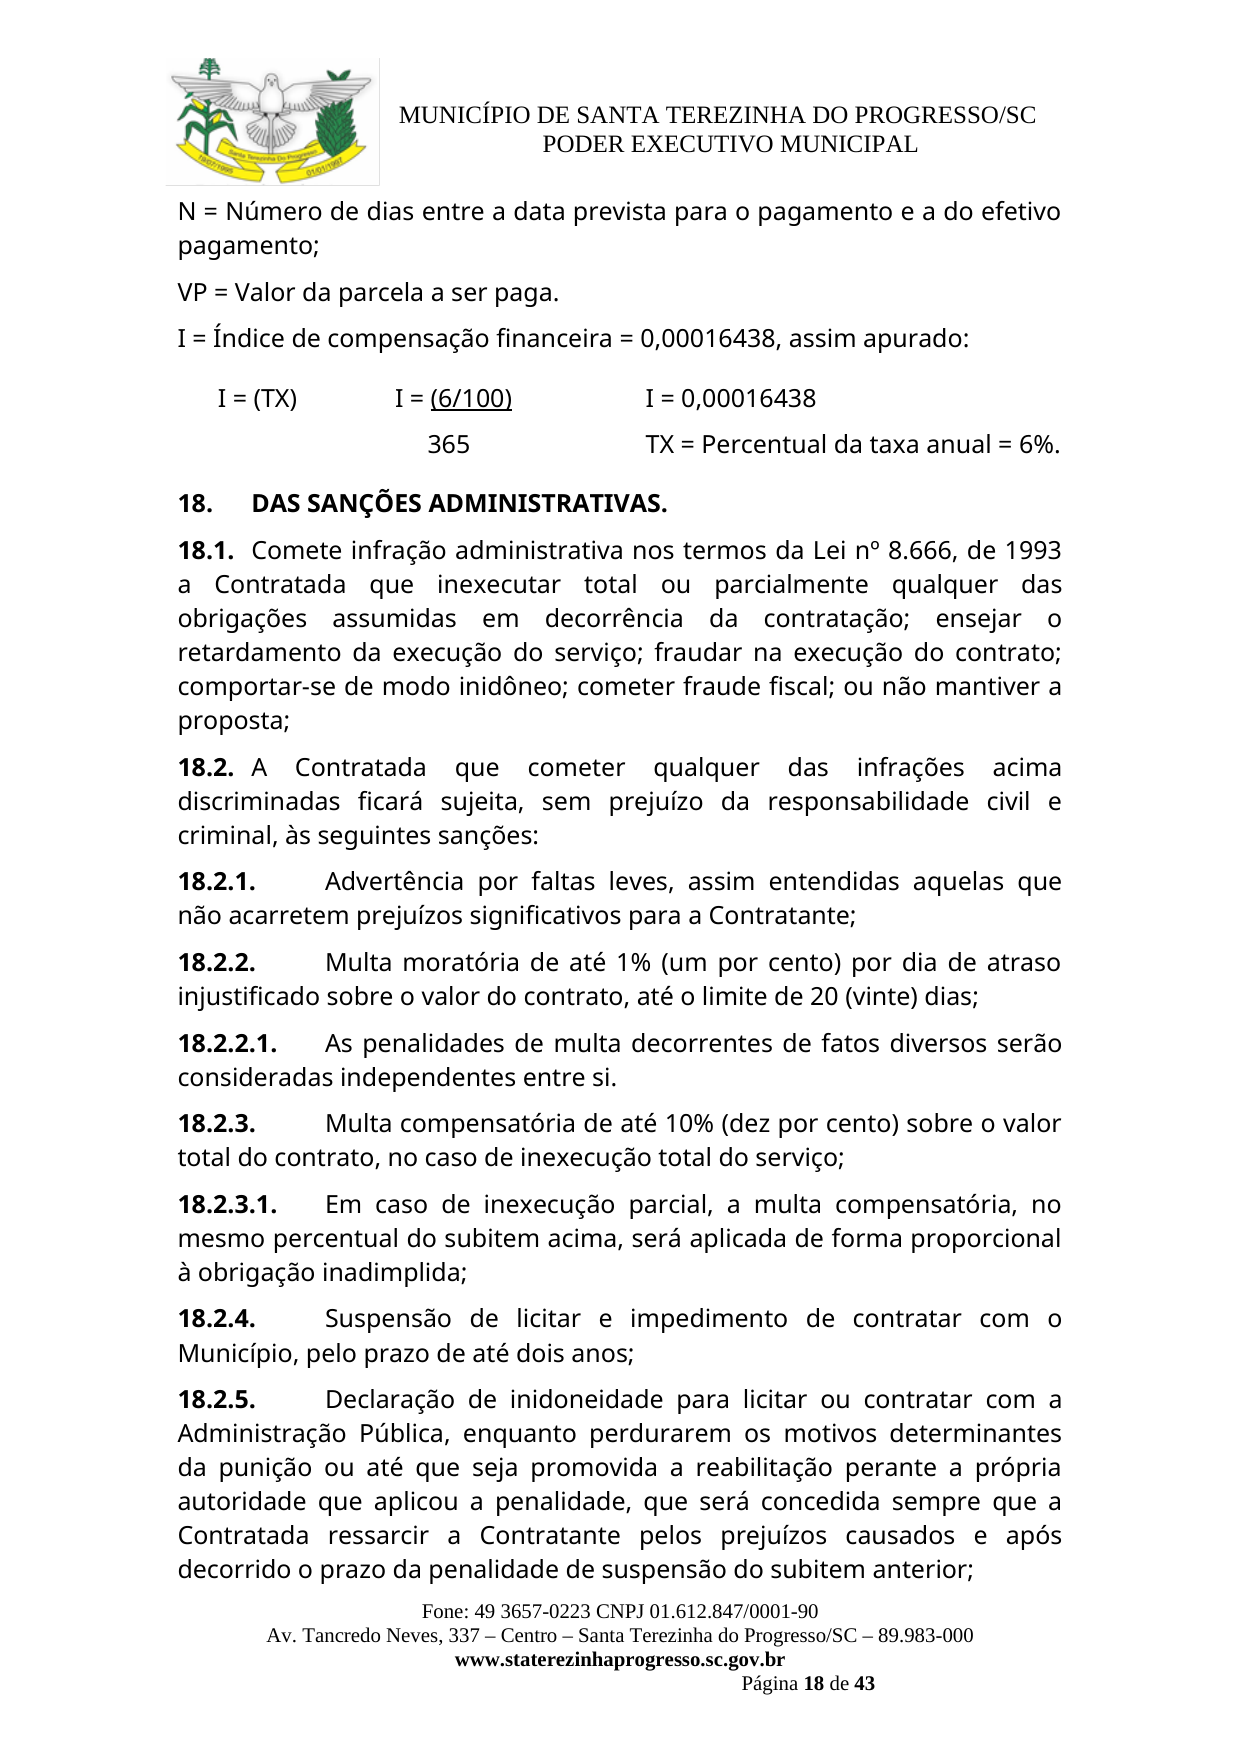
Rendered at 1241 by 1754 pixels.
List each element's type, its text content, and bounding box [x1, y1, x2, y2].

text N = Número de dias entre a data prevista para o pagamento e a do efetivo pagamento; [177, 194, 1063, 262]
list Suspensão de licitar e impedimento de contratar com o Município, pelo prazo de até dois anos; [177, 1301, 1063, 1369]
table_header I = 0,00016438 TX = Percentual da taxa anual = 6%. [634, 368, 1119, 473]
list DAS SANÇÕES ADMINISTRATIVAS. [177, 486, 1063, 520]
table_header I = (TX) [206, 368, 383, 473]
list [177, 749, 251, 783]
list Advertência por faltas leves, assim entendidas aquelas que não acarretem prejuízos significativos para a Contratante; [177, 864, 1063, 932]
list As penalidades de multa decorrentes de fatos diversos serão consideradas independentes entre si. [177, 1025, 1063, 1093]
text I = Índice de compensação financeira = 0,00016438, assim apurado: [177, 321, 1063, 355]
list Declaração de inidoneidade para licitar ou contratar com a Administração Pública, enquanto perdurarem os motivos determinantes da punição ou até que seja promovida a reabilitação perante a própria autoridade que aplicou a penalidade, que será concedida sempre que a Contratada ressarcir a Contratante pelos prejuízos causados e após decorrido o prazo da penalidade de suspensão do subitem anterior; [177, 1382, 1063, 1586]
list A Contratada que cometer qualquer das infrações acima discriminadas ficará sujeita, sem prejuízo da responsabilidade civil e criminal, às seguintes sanções: [177, 817, 1063, 851]
picture [165, 58, 381, 187]
list Em caso de inexecução parcial, a multa compensatória, no mesmo percentual do subitem acima, será aplicada de forma proporcional à obrigação inadimplida; [177, 1186, 1063, 1289]
list Multa compensatória de até 10% (dez por cento) sobre o valor total do contrato, no caso de inexecução total do serviço; [177, 1106, 1063, 1174]
text VP = Valor da parcela a ser paga. [177, 274, 1063, 309]
table_header I = (6/100) 365 [384, 368, 634, 473]
list Comete infração administrativa nos termos da Lei nº 8.666, de 1993 a Contratada que inexecutar total ou parcialmente qualquer das obrigações assumidas em decorrência da contratação; ensejar o retardamento da execução do serviço; fraudar na execução do contrato; comportar-se de modo inidôneo; cometer fraude fiscal; ou não mantiver a proposta; [177, 532, 1063, 737]
list Multa moratória de até 1% (um por cento) por dia de atraso injustificado sobre o valor do contrato, até o limite de 20 (vinte) dias; [177, 944, 1063, 1013]
